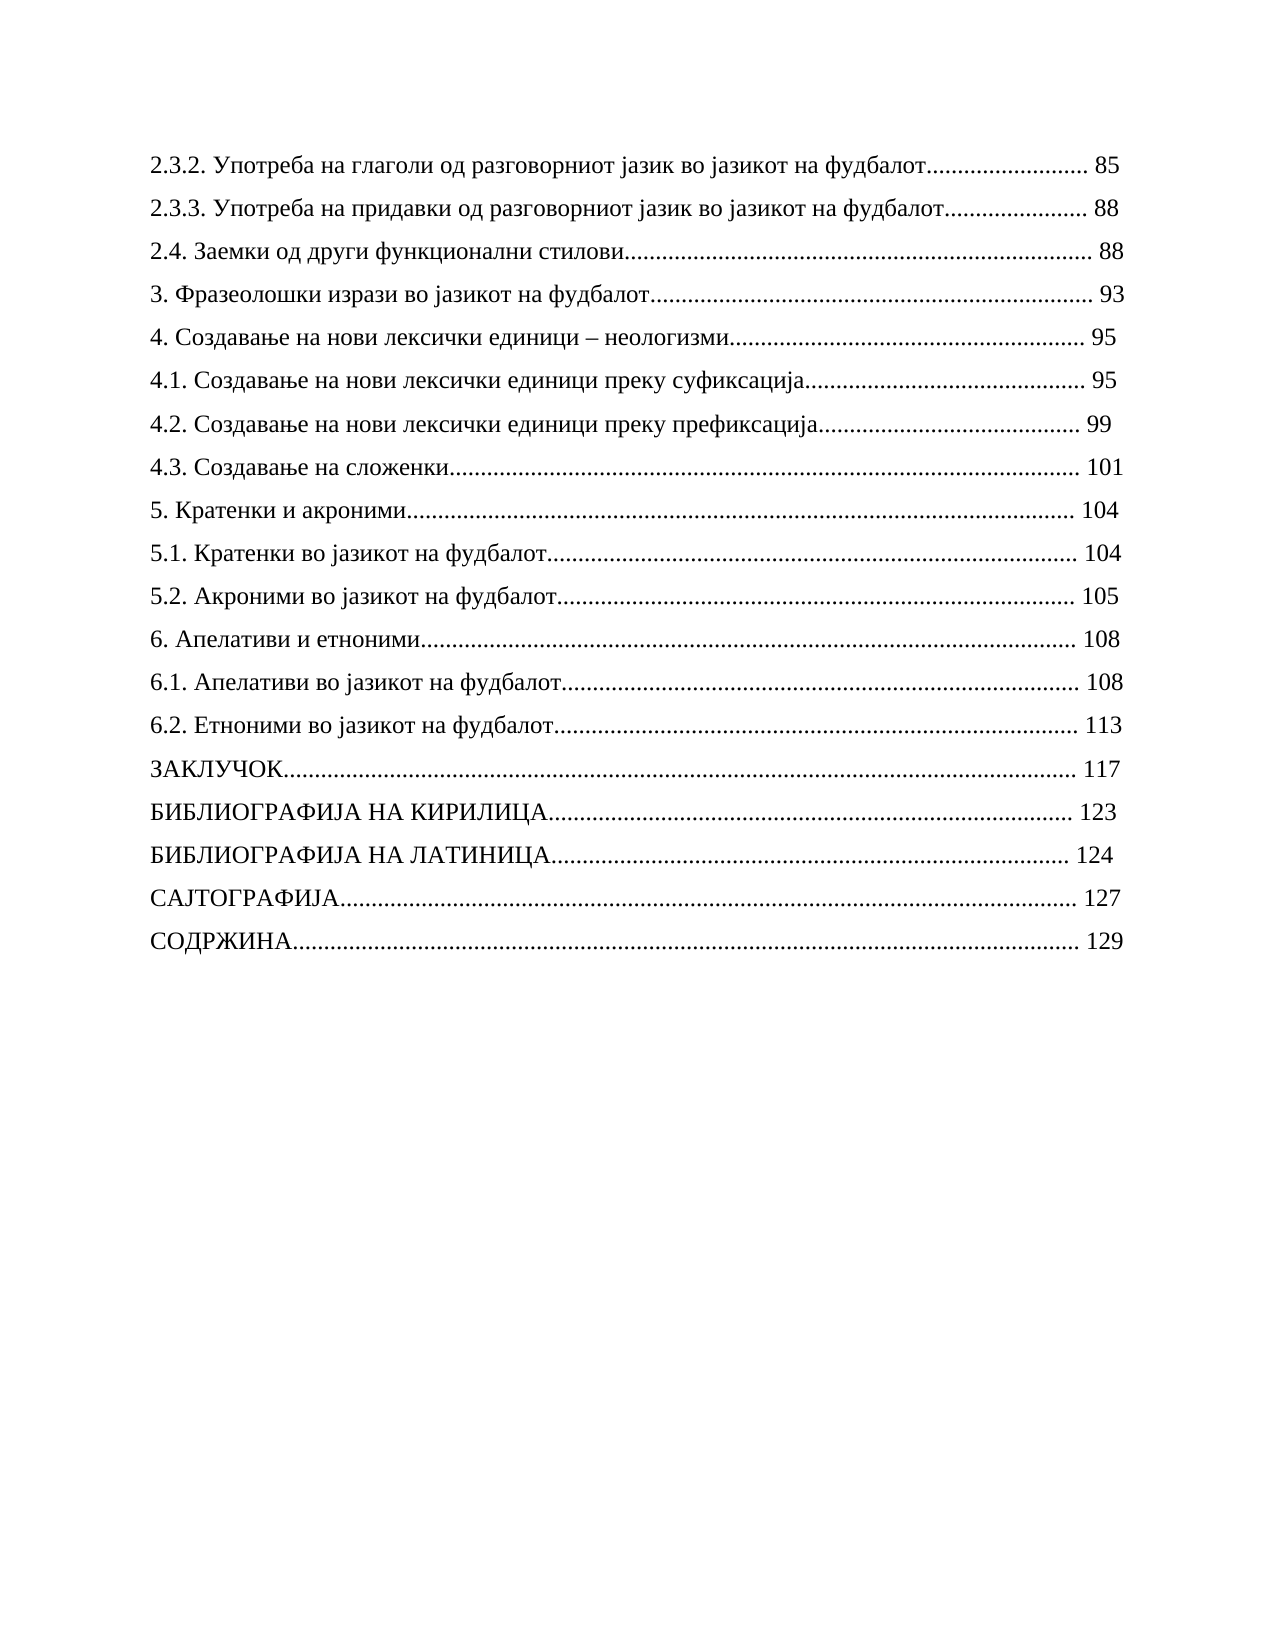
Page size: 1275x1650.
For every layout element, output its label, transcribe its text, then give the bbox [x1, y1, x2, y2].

text 4. Создавање на нови лексички единици – неологизми......................................................... 95 [150, 322, 1125, 351]
text 4.1. Создавање на нови лексички единици преку суфиксација............................................. 95 [150, 366, 1125, 394]
text 2.4. Заемки од други функционални стилови........................................................................... 88 [150, 236, 1125, 265]
text 2.3.2. Употреба на глаголи од разговорниот јазик во јазикот на фудбалот.......................... 85 [150, 150, 1125, 179]
text 6.1. Апелативи во јазикот на фудбалот................................................................................... 108 [150, 667, 1125, 696]
text ЗАКЛУЧОК............................................................................................................................... 117 [150, 754, 1125, 782]
text 6. Апелативи и етноними......................................................................................................... 108 [150, 624, 1125, 653]
text 5. Кратенки и акроними........................................................................................................... 104 [150, 495, 1125, 524]
text 4.3. Создавање на сложенки..................................................................................................... 101 [150, 452, 1125, 481]
text 4.2. Создавање на нови лексички единици преку префиксација.......................................... 99 [150, 409, 1125, 437]
text 5.2. Акроними во јазикот на фудбалот................................................................................... 105 [150, 581, 1125, 610]
text БИБЛИОГРАФИЈА НА КИРИЛИЦА.................................................................................... 123 [150, 797, 1125, 826]
text 5.1. Кратенки во јазикот на фудбалот..................................................................................... 104 [150, 538, 1125, 567]
text 6.2. Етноними во јазикот на фудбалот.................................................................................... 113 [150, 711, 1125, 739]
text 2.3.3. Употреба на придавки од разговорниот јазик во јазикот на фудбалот....................... 88 [150, 193, 1125, 222]
text СОДРЖИНА.............................................................................................................................. 129 [150, 926, 1125, 955]
text САЈТОГРАФИЈА...................................................................................................................... 127 [150, 883, 1125, 912]
text 3. Фразеолошки изрази во јазикот на фудбалот....................................................................... 93 [150, 279, 1125, 308]
text БИБЛИОГРАФИЈА НА ЛАТИНИЦА................................................................................... 124 [150, 840, 1125, 869]
